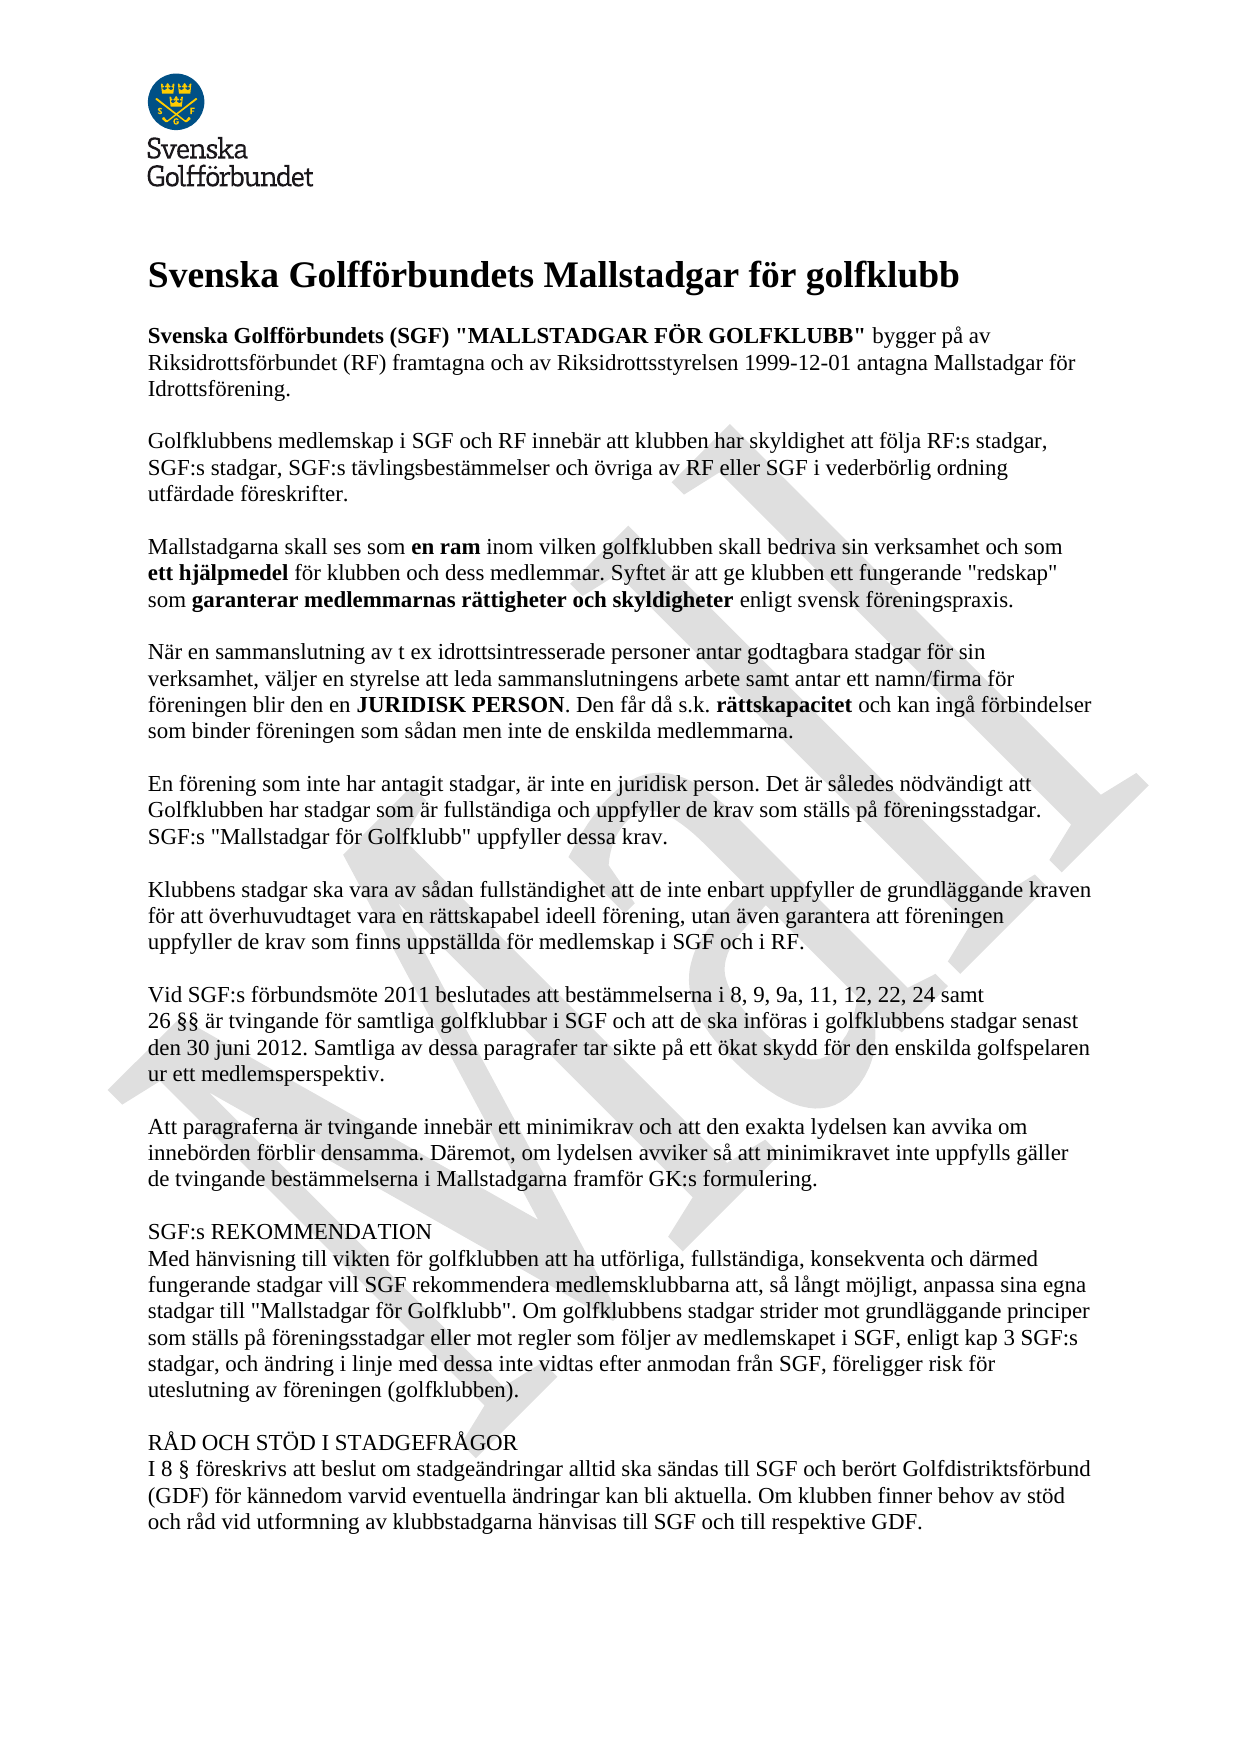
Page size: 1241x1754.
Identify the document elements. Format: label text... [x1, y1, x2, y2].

text Att paragraferna är tvingande innebär ett minimikrav och att den exakta lydelsen kan avvika om innebörden förblir densamma. Däremot, om lydelsen avviker så att minimikravet inte uppfylls gäller de tvingande bestämmelserna i Mallstadgarna framför GK:s formulering. [148, 1113, 1093, 1192]
text Svenska Golfförbundets (SGF) "MALLSTADGAR FÖR GOLFKLUBB" bygger på av Riksidrottsförbundet (RF) framtagna och av Riksidrottsstyrelsen 1999-12-01 antagna Mallstadgar för Idrottsförening. [148, 322, 1093, 401]
text En förening som inte har antagit stadgar, är inte en juridisk person. Det är således nödvändigt att [148, 770, 1093, 797]
text 26 §§ är tvingande för samtliga golfklubbar i SGF och att de ska införas i golfklubbens stadgar senast den 30 juni 2012. Samtliga av dessa paragrafer tar sikte på ett ökat skydd för den enskilda golfspelaren ur ett medlemsperspektiv. [148, 1007, 1093, 1086]
text Golfklubben har stadgar som är fullständiga och uppfyller de krav som ställs på föreningsstadgar. SGF:s "Mallstadgar för Golfklubb" uppfyller dessa krav. [148, 797, 1093, 849]
text Med hänvisning till vikten för golfklubben att ha utförliga, fullständiga, konsekventa och därmed fungerande stadgar vill SGF rekommendera medlemsklubbarna att, så långt möjligt, anpassa sina egna stadgar till "Mallstadgar för Golfklubb". Om golfklubbens stadgar strider mot grundläggande principer som ställs på föreningsstadgar eller mot regler som följer av medlemskapet i SGF, enligt kap 3 SGF:s stadgar, och ändring i linje med dessa inte vidtas efter anmodan från SGF, föreligger risk för uteslutning av föreningen (golfklubben). [148, 1244, 1093, 1403]
text Klubbens stadgar ska vara av sådan fullständighet att de inte enbart uppfyller de grundläggande kraven för att överhuvudtaget vara en rättskapabel ideell förening, utan även garantera att föreningen uppfyller de krav som finns uppställda för medlemskap i SGF och i RF. [148, 876, 1093, 955]
text RÅD OCH STÖD I STADGEFRÅGOR [148, 1429, 1093, 1455]
text Mallstadgarna skall ses som en ram inom vilken golfklubben skall bedriva sin verksamhet och som ett hjälpmedel för klubben och dess medlemmar. Syftet är att ge klubben ett fungerande "redskap" som garanterar medlemmarnas rättigheter och skyldigheter enligt svensk föreningspraxis. [148, 533, 1093, 612]
text Svenska Golfförbundets Mallstadgar för golfklubb [148, 253, 1093, 296]
text I 8 § föreskrivs att beslut om stadgeändringar alltid ska sändas till SGF och berört Golfdistriktsförbund (GDF) för kännedom varvid eventuella ändringar kan bli aktuella. Om klubben finner behov av stöd och råd vid utformning av klubbstadgarna hänvisas till SGF och till respektive GDF. [148, 1455, 1093, 1534]
text När en sammanslutning av t ex idrottsintresserade personer antar godtagbara stadgar för sin verksamhet, väljer en styrelse att leda sammanslutningens arbete samt antar ett namn/firma för föreningen blir den en JURIDISK PERSON. Den får då s.k. rättskapacitet och kan ingå förbindelser som binder föreningen som sådan men inte de enskilda medlemmarna. [148, 638, 1093, 744]
text Golfklubbens medlemskap i SGF och RF innebär att klubben har skyldighet att följa RF:s stadgar, SGF:s stadgar, SGF:s tävlingsbestämmelser och övriga av RF eller SGF i vederbörlig ordning utfärdade föreskrifter. [148, 428, 1093, 507]
text Vid SGF:s förbundsmöte 2011 beslutades att bestämmelserna i 8, 9, 9a, 11, 12, 22, 24 samt [148, 981, 1093, 1007]
text SGF:s REKOMMENDATION [148, 1218, 1093, 1244]
